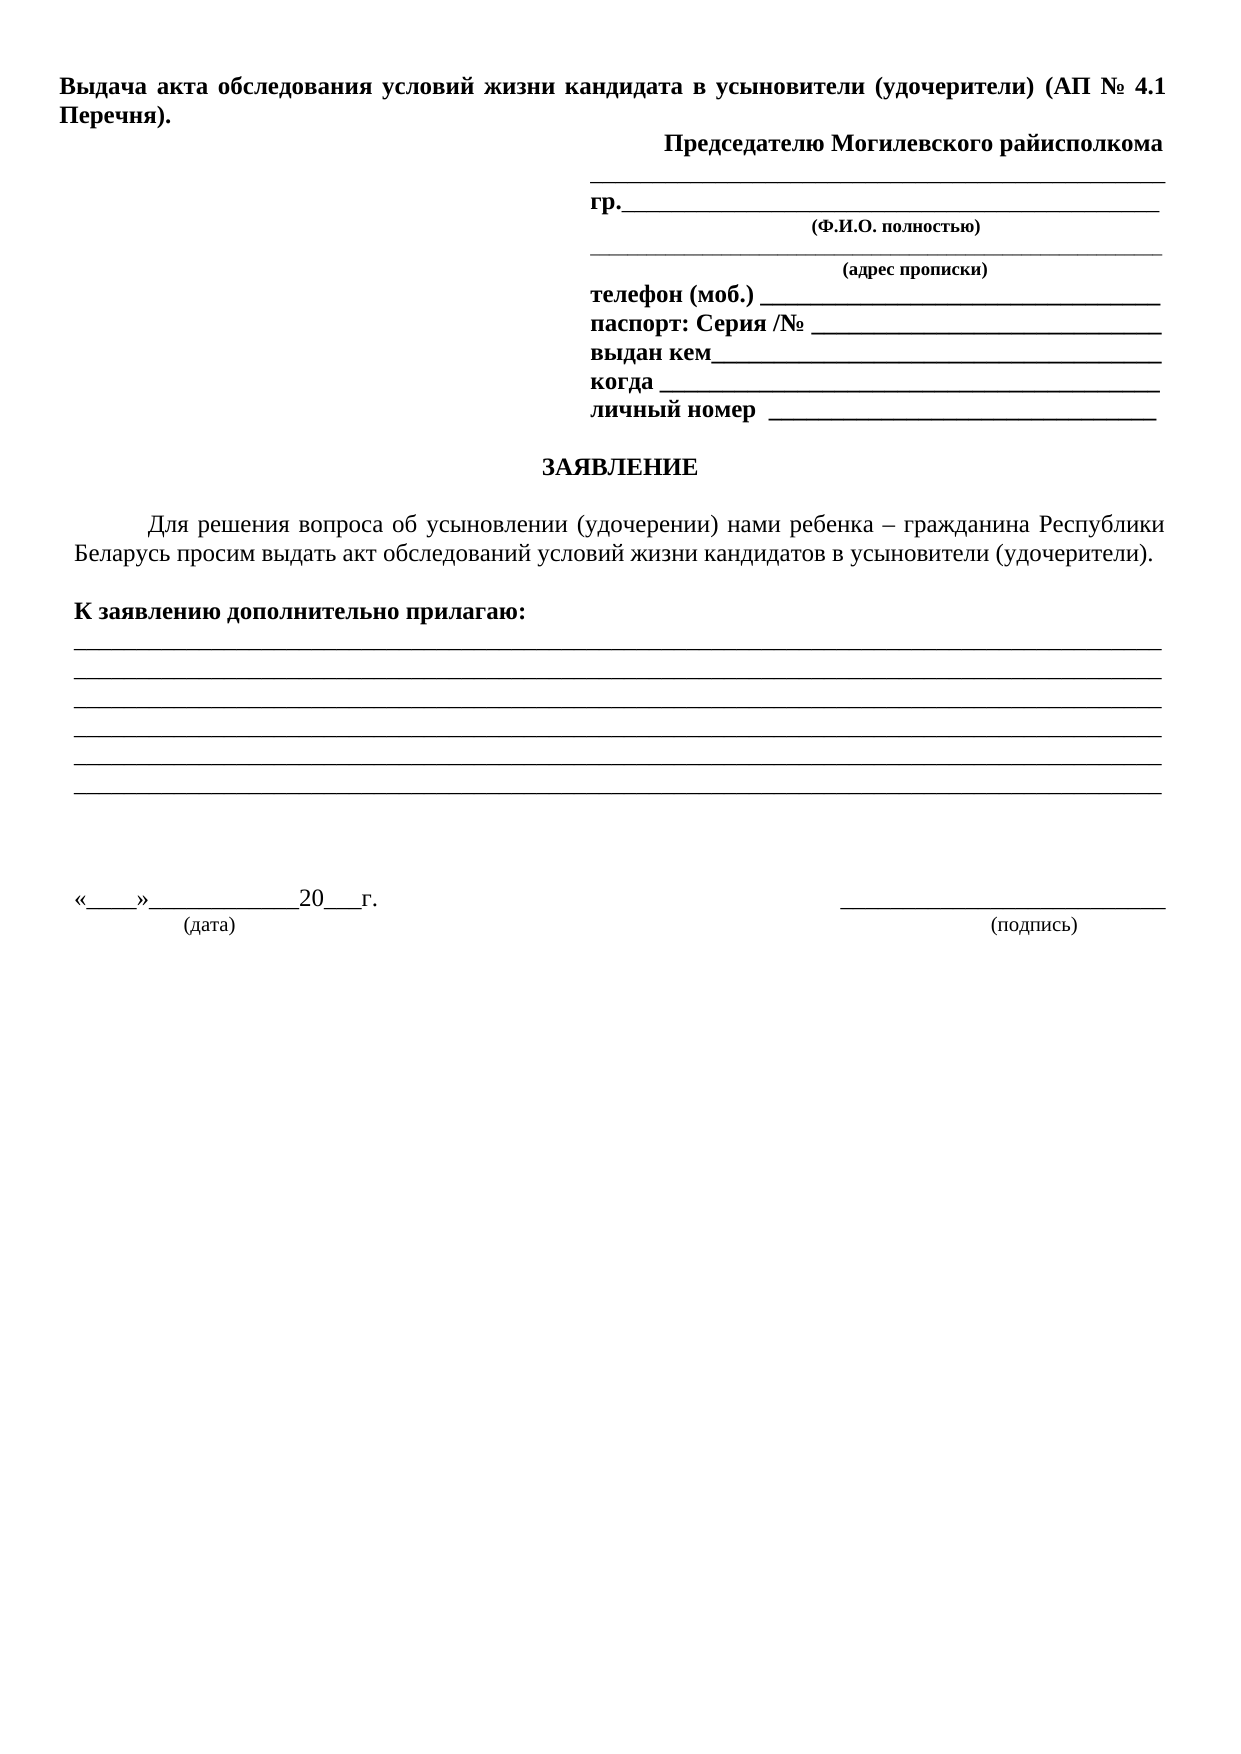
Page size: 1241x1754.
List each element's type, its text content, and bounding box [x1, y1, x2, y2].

text личный номер _______________________________ [74, 394, 1166, 423]
text выдан кем____________________________________ [74, 337, 1166, 366]
text Для решения вопроса об усыновлении (удочерении) нами ребенка – гражданина Республики Беларусь просим выдать акт обследований условий жизни кандидатов в усыновители (удочерители). [74, 509, 1166, 567]
text __________________________________________________________________________________________________________________________________________________________________________________________________________________________________________________________________________________________________________________________________________________________________________________________________________________________________________________________________________________________________________________________________________ [74, 624, 1166, 797]
text Председателю Могилевского райисполкома [590, 128, 1166, 157]
text (дата) (подпись) [74, 912, 1166, 936]
text когда ________________________________________ [74, 366, 1166, 394]
text ______________________________________________ [74, 157, 1166, 186]
text _____________________________________________________________ [74, 236, 1166, 258]
text «____»____________20___г. __________________________ [74, 883, 1166, 912]
text К заявлению дополнительно прилагаю: [74, 596, 1166, 624]
text гр.___________________________________________ [74, 186, 1166, 215]
text (Ф.И.О. полностью) [516, 215, 1166, 236]
text телефон (моб.) ________________________________ [74, 279, 1166, 308]
text (адрес прописки) [516, 258, 1166, 279]
text ЗАЯВЛЕНИЕ [74, 452, 1166, 481]
text паспорт: Серия /№ ____________________________ [74, 308, 1166, 337]
text Выдача акта обследования условий жизни кандидата в усыновители (удочерители) (АП № 4.1 Перечня). [59, 71, 1166, 128]
